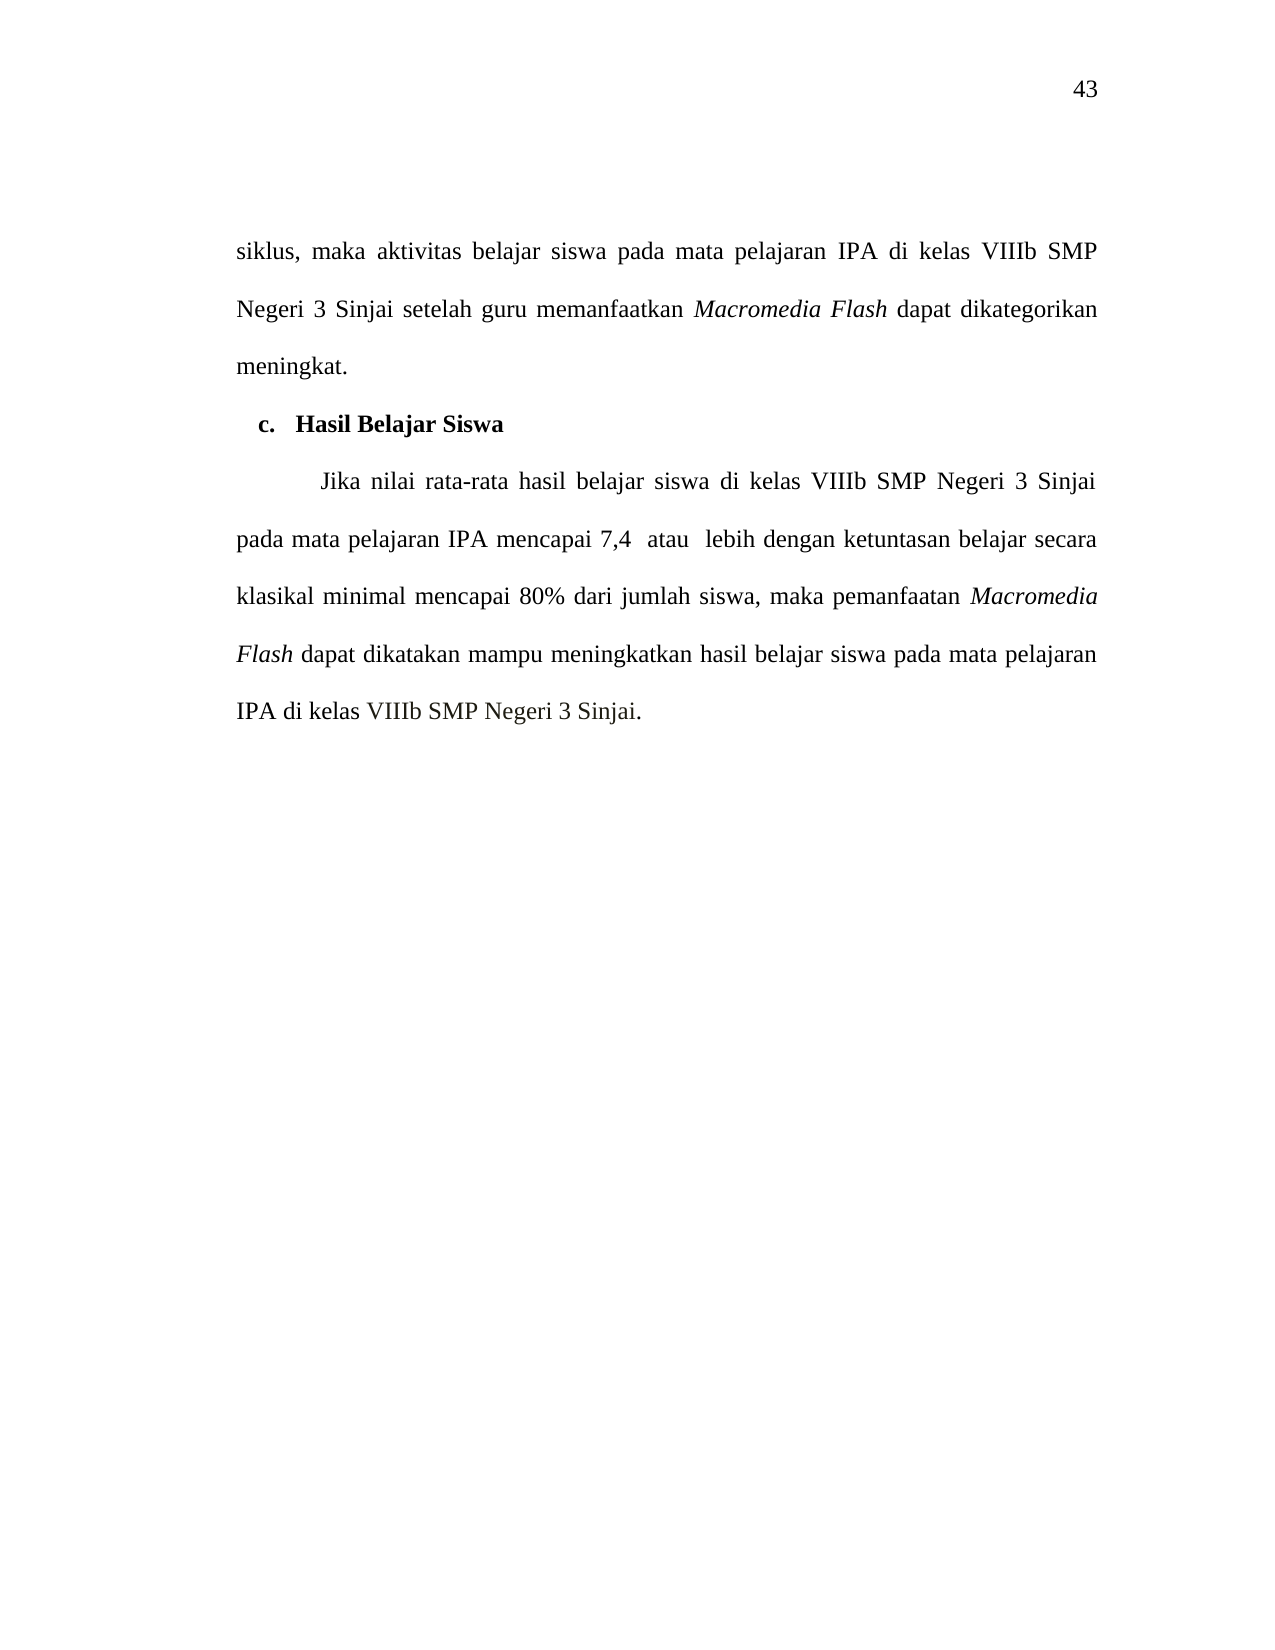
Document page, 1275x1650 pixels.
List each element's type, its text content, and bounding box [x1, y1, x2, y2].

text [236, 236, 1098, 380]
text Jika nilai rata-rata hasil belajar siswa di kelas VIIIb SMP Negeri 3 Sinjai pada mata pelajaran IPA mencapai 7,4 atau lebih dengan ketuntasan belajar secara klasikal minimal mencapai 80% dari jumlah siswa, maka pemanfaatan Macromedia Flash dapat dikatakan mampu meningkatkan hasil belajar siswa pada mata pelajaran IPA di kelas VIIIb SMP Negeri 3 Sinjai. [236, 466, 1098, 725]
list Hasil Belajar Siswa [258, 409, 1098, 437]
